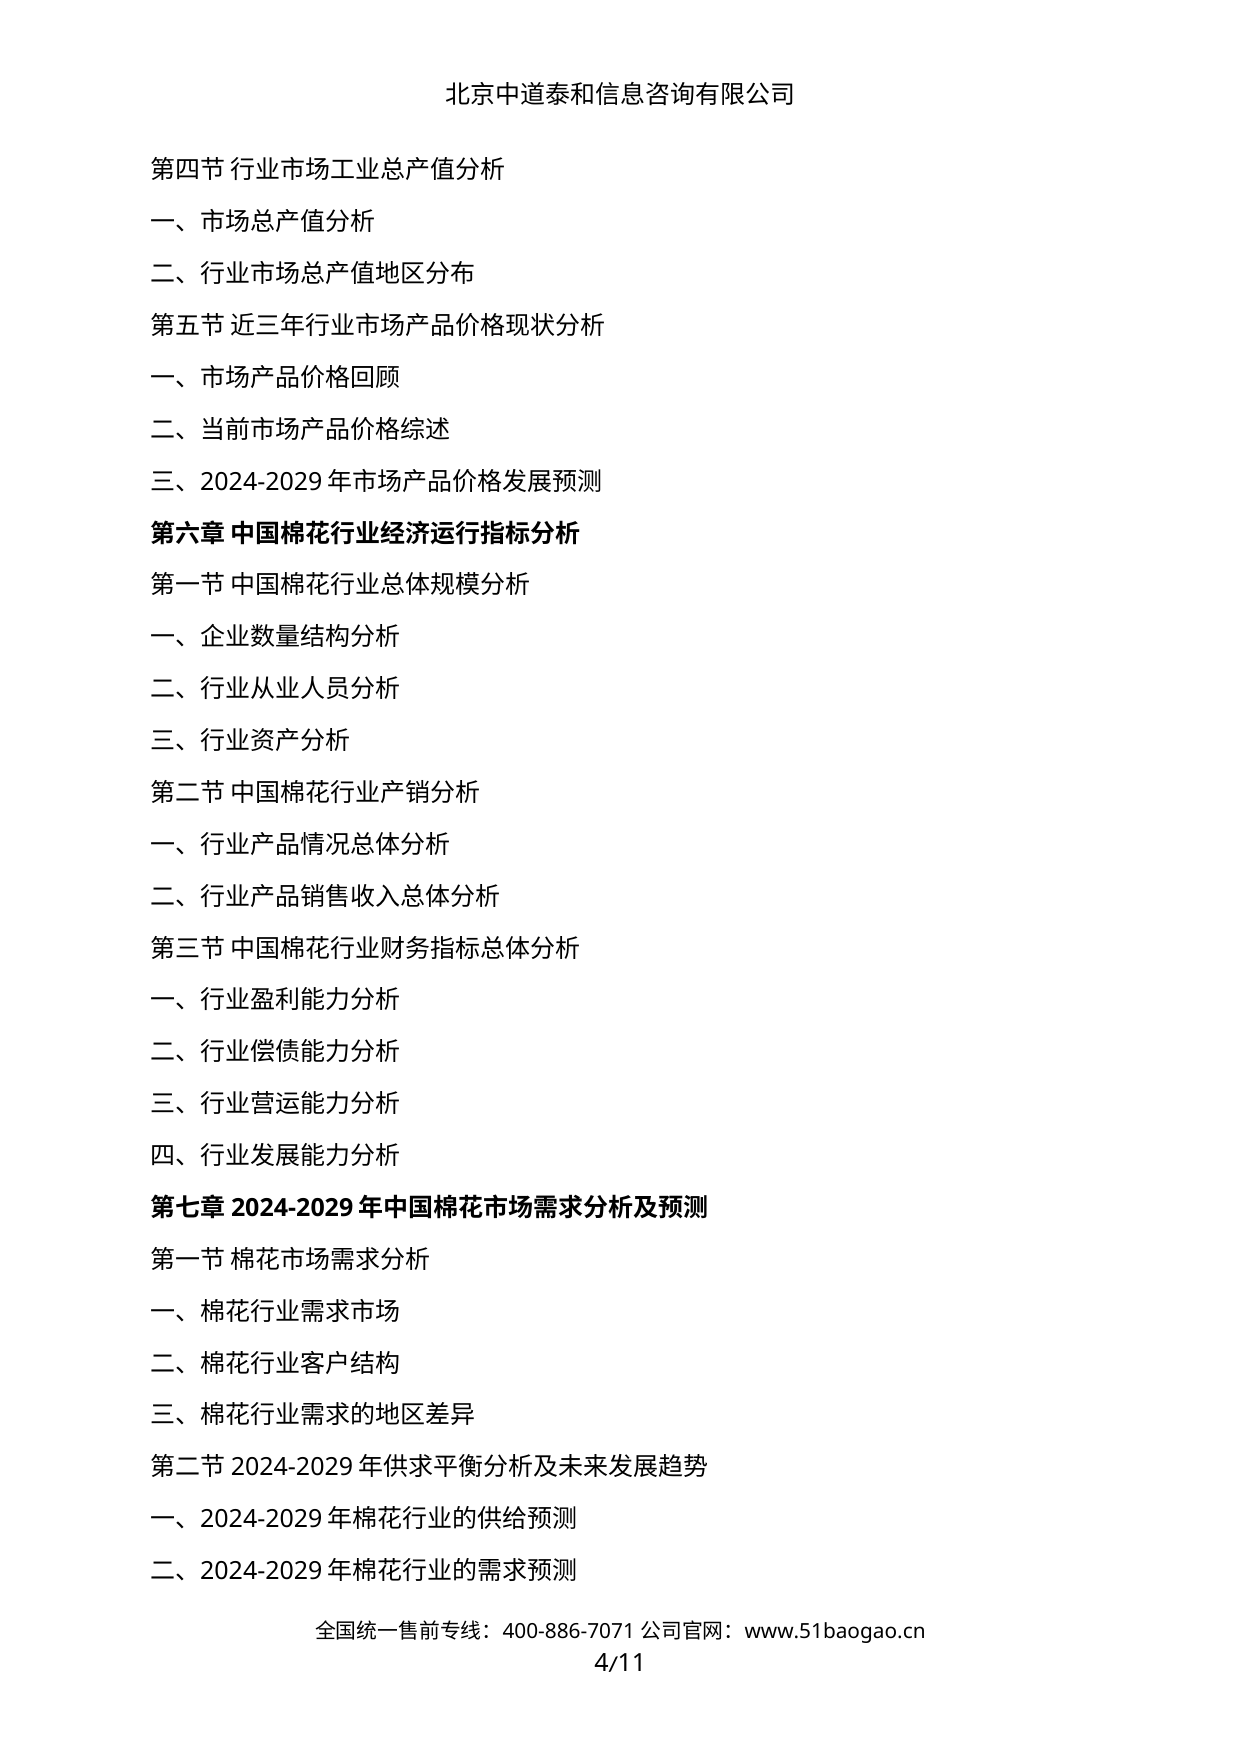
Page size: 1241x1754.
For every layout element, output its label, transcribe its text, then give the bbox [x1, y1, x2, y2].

text 二、行业从业人员分析 [150, 669, 1090, 705]
text 二、行业产品销售收入总体分析 [150, 876, 1090, 912]
text 三、行业营运能力分析 [150, 1084, 1090, 1120]
text 一、行业产品情况总体分析 [150, 824, 1090, 861]
text 一、2024-2029年棉花行业的供给预测 [150, 1499, 1090, 1535]
text 三、行业资产分析 [150, 721, 1090, 757]
text 第一节 棉花市场需求分析 [150, 1239, 1090, 1276]
text 第七章 2024-2029年中国棉花市场需求分析及预测 [150, 1187, 1090, 1224]
text 第五节 近三年行业市场产品价格现状分析 [150, 306, 1090, 342]
text 四、行业发展能力分析 [150, 1136, 1090, 1172]
text 第四节 行业市场工业总产值分析 [150, 150, 1090, 186]
text 二、行业市场总产值地区分布 [150, 254, 1090, 290]
text 一、市场产品价格回顾 [150, 357, 1090, 394]
text 第六章 中国棉花行业经济运行指标分析 [150, 513, 1090, 549]
text 第二节 中国棉花行业产销分析 [150, 772, 1090, 809]
text 三、2024-2029年市场产品价格发展预测 [150, 461, 1090, 497]
text 二、棉花行业客户结构 [150, 1343, 1090, 1379]
text 第三节 中国棉花行业财务指标总体分析 [150, 928, 1090, 964]
text 二、行业偿债能力分析 [150, 1032, 1090, 1068]
text 二、当前市场产品价格综述 [150, 409, 1090, 446]
text 第二节 2024-2029年供求平衡分析及未来发展趋势 [150, 1447, 1090, 1483]
text 三、棉花行业需求的地区差异 [150, 1395, 1090, 1431]
text 二、2024-2029年棉花行业的需求预测 [150, 1551, 1090, 1587]
text 一、企业数量结构分析 [150, 617, 1090, 653]
text 一、棉花行业需求市场 [150, 1291, 1090, 1327]
text 一、行业盈利能力分析 [150, 980, 1090, 1016]
text 第一节 中国棉花行业总体规模分析 [150, 565, 1090, 601]
text 一、市场总产值分析 [150, 202, 1090, 238]
